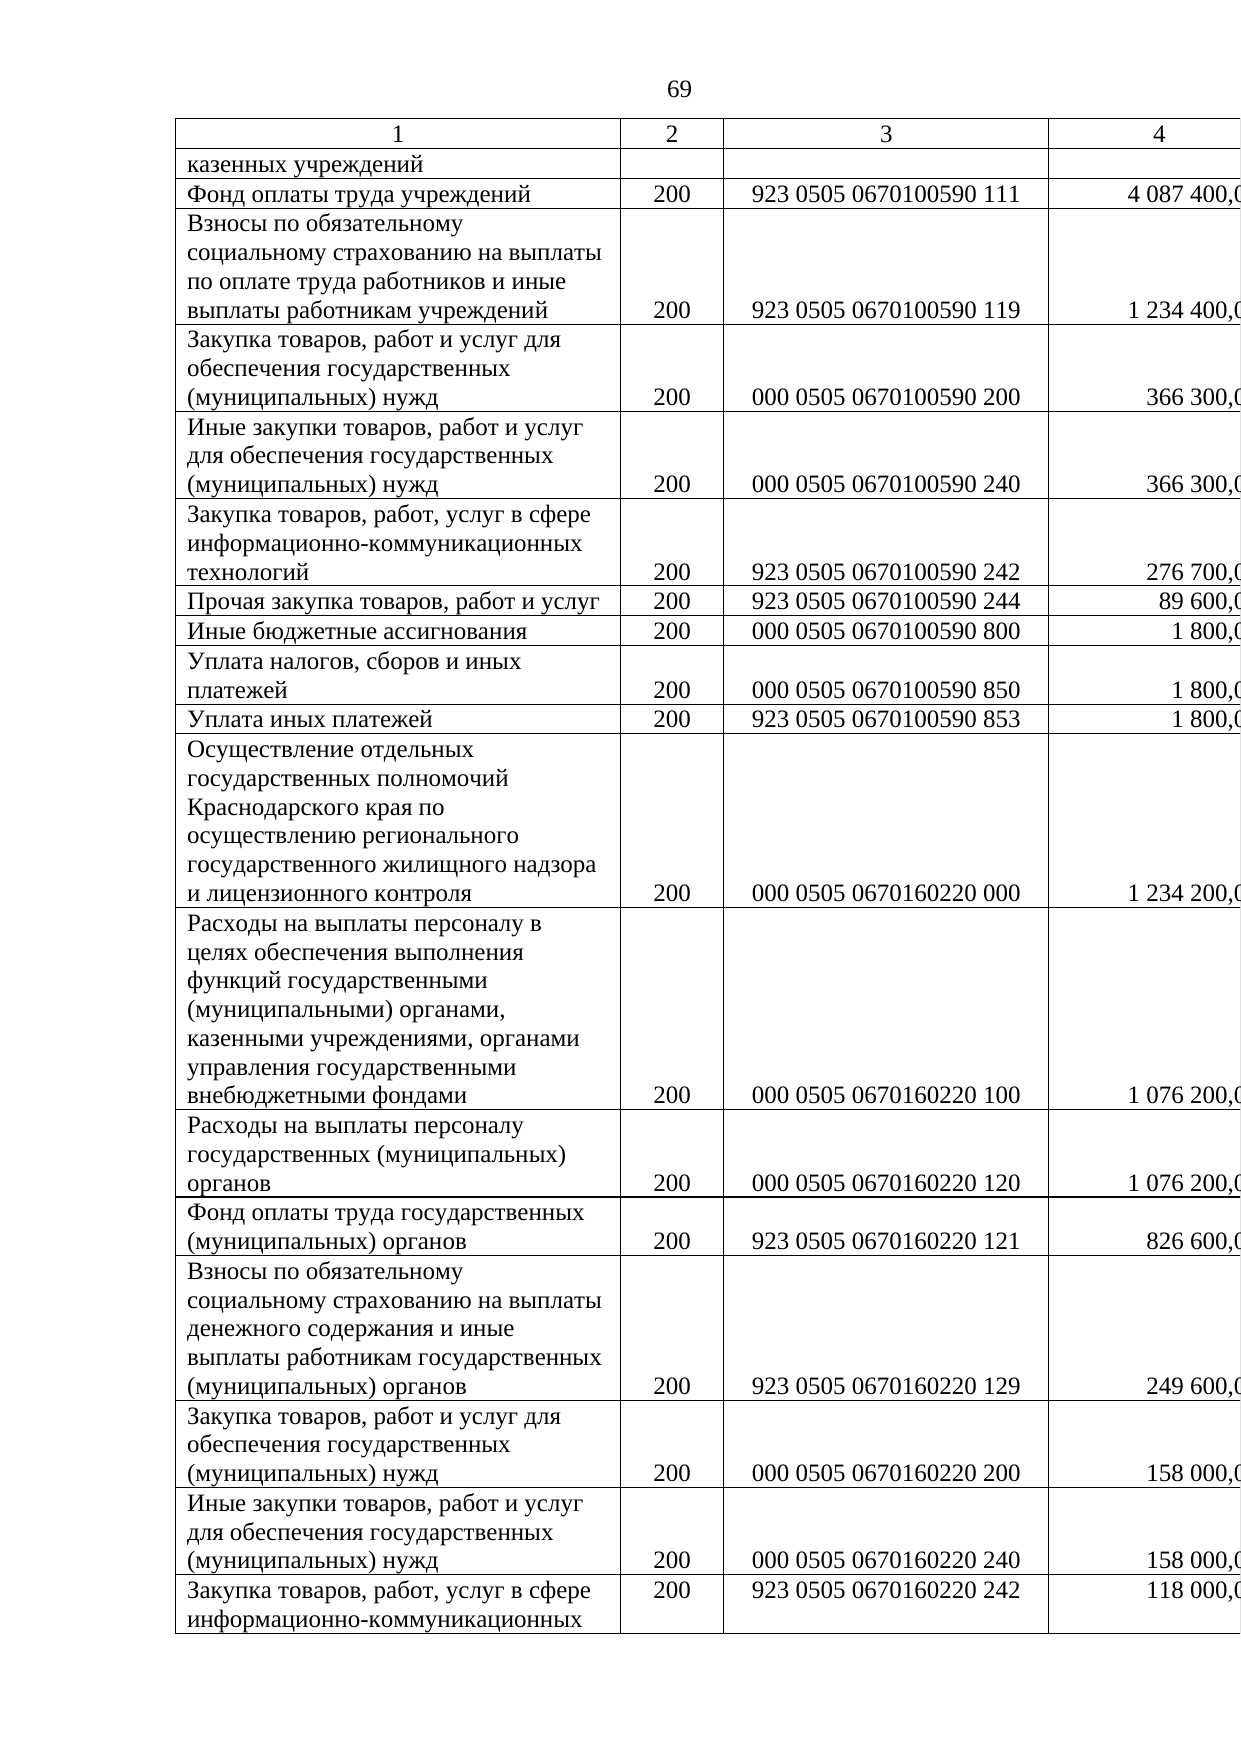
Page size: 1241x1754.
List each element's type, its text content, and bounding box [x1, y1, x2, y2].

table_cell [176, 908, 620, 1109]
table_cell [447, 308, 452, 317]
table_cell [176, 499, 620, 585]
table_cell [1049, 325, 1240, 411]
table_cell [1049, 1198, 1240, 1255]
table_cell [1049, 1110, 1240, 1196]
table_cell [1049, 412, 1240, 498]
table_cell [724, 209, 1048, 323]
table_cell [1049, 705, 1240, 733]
table_header 4 [1049, 119, 1240, 148]
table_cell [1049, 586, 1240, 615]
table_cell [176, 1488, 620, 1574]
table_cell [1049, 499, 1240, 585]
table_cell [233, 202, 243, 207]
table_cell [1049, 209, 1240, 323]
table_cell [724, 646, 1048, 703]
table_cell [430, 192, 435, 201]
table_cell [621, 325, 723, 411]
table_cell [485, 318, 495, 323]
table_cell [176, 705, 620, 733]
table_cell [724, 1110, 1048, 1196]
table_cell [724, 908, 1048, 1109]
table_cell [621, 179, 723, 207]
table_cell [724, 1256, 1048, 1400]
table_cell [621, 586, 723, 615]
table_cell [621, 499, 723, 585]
table_header 2 [621, 119, 723, 148]
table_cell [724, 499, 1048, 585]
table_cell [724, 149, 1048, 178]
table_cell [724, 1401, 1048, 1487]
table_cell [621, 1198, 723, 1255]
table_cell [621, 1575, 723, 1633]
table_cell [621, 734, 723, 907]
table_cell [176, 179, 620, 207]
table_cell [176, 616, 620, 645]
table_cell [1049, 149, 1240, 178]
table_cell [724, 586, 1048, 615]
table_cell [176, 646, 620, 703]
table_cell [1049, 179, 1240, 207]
table_header 1 [176, 119, 620, 148]
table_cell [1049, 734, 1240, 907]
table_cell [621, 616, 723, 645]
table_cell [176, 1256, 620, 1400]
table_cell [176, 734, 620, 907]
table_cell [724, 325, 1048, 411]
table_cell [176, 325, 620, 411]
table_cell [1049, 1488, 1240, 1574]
table_header 3 [724, 119, 1048, 148]
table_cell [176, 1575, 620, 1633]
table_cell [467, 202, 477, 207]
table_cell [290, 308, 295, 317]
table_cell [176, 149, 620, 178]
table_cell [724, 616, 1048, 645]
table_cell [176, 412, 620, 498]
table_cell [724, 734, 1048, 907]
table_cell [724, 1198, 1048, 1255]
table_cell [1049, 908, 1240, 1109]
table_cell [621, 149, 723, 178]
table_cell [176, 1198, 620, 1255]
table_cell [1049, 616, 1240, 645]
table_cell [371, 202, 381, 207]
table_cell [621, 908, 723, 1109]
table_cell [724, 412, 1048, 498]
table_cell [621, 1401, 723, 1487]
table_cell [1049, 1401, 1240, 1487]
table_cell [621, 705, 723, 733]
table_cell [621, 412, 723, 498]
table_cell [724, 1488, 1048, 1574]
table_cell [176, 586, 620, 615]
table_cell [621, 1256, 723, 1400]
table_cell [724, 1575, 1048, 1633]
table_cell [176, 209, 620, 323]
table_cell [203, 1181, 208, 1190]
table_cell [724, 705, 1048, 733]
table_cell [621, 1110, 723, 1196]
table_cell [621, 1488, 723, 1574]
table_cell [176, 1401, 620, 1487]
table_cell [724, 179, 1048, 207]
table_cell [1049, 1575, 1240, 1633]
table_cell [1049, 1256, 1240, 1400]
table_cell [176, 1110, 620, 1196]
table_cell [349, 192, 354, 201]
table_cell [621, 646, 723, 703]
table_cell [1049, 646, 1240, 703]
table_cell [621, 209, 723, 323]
